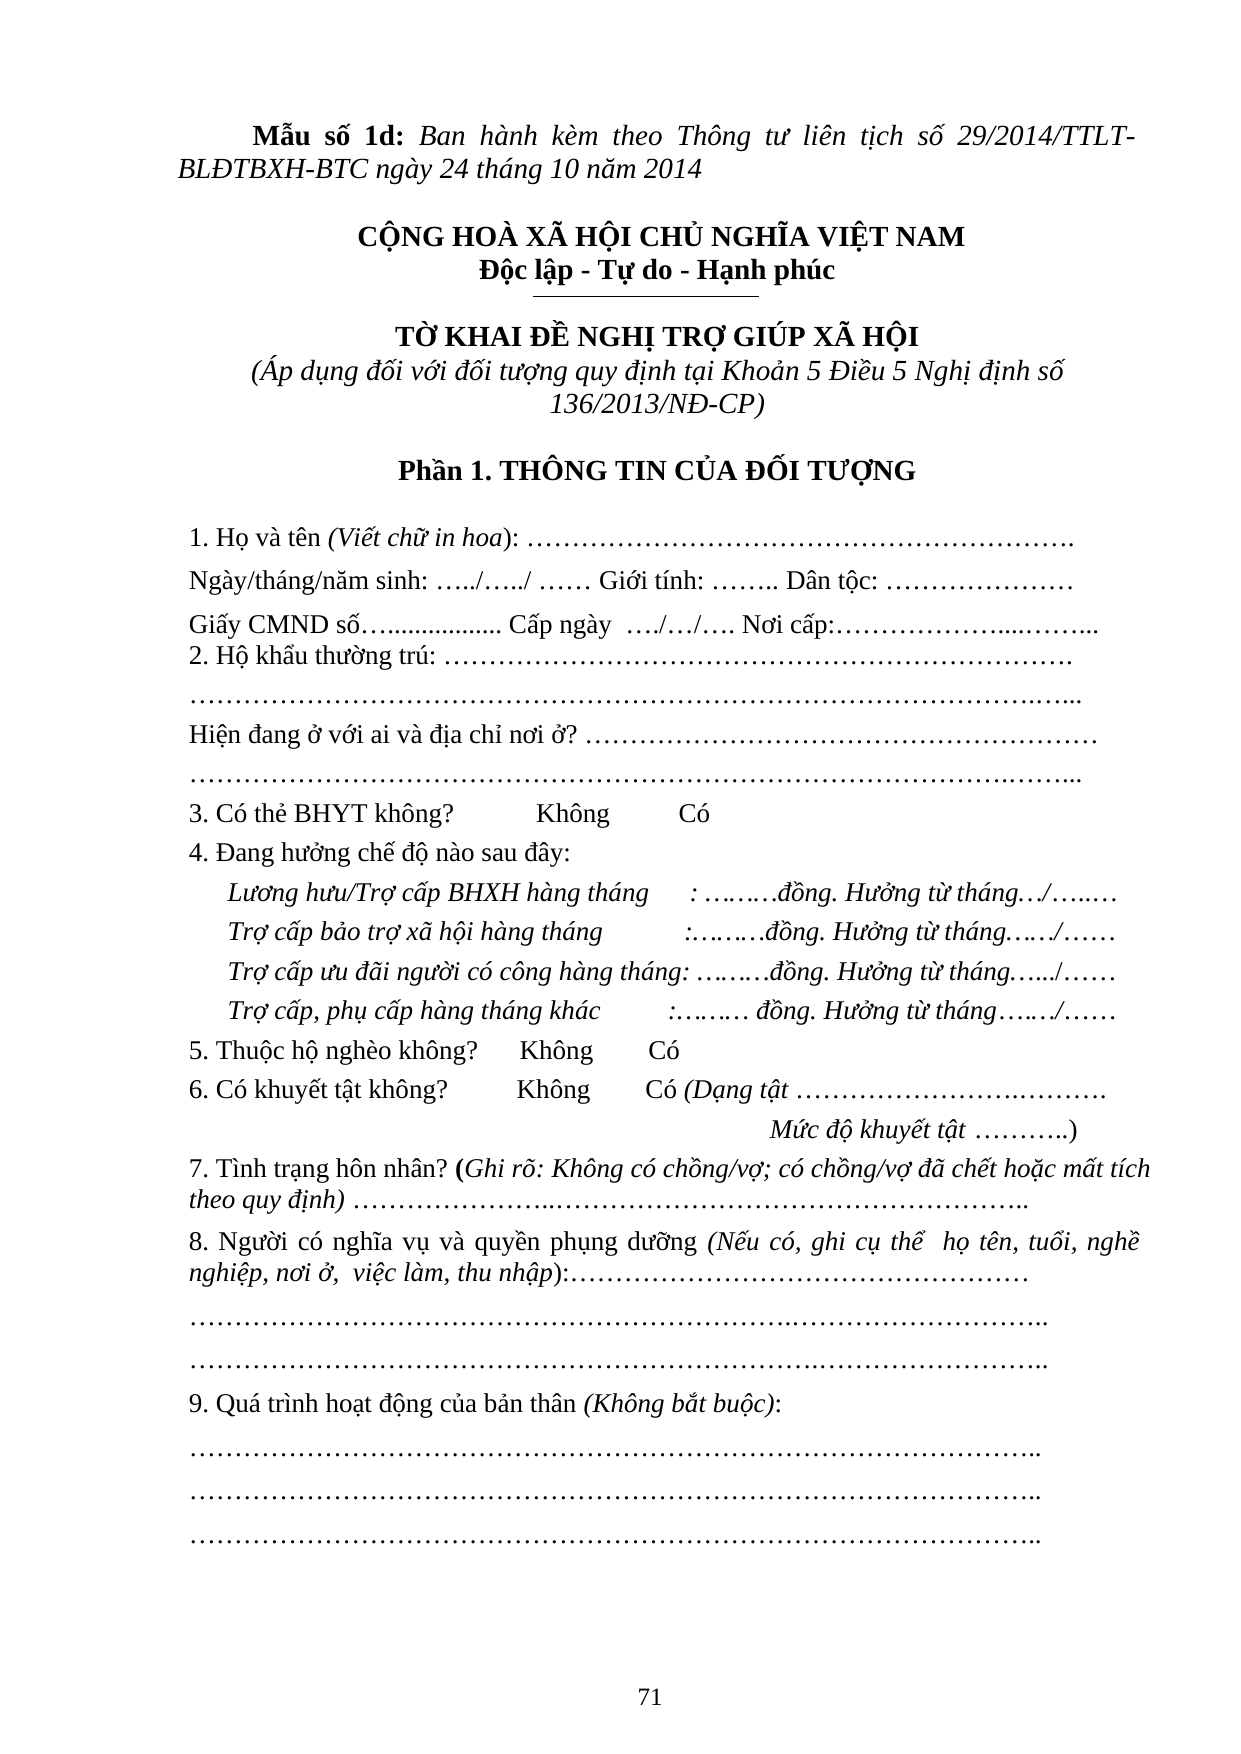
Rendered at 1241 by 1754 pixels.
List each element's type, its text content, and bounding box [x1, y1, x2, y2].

text CỘNG HOÀ XÃ HỘI CHỦ NGHĨA VIỆT NAM [186, 219, 1137, 252]
text Phần 1. THÔNG TIN CỦA ĐỐI TƯỢNG [177, 453, 1137, 487]
text TỜ KHAI ĐỀ NGHỊ TRỢ GIÚP XÃ HỘI [177, 319, 1137, 353]
text Độc lập - Tự do - Hạnh phúc [177, 252, 1137, 286]
text Mẫu số 1d: Ban hành kèm theo Thông tư liên tịch số 29/2014/TTLT-BLĐTBXH-BTC ngày 24 tháng 10 năm 2014 [177, 118, 1137, 185]
text (Áp dụng đối với đối tượng quy định tại Khoản 5 Điều 5 Nghị định số 136/2013/NĐ-CP) [177, 353, 1137, 420]
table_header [177, 521, 1152, 1605]
